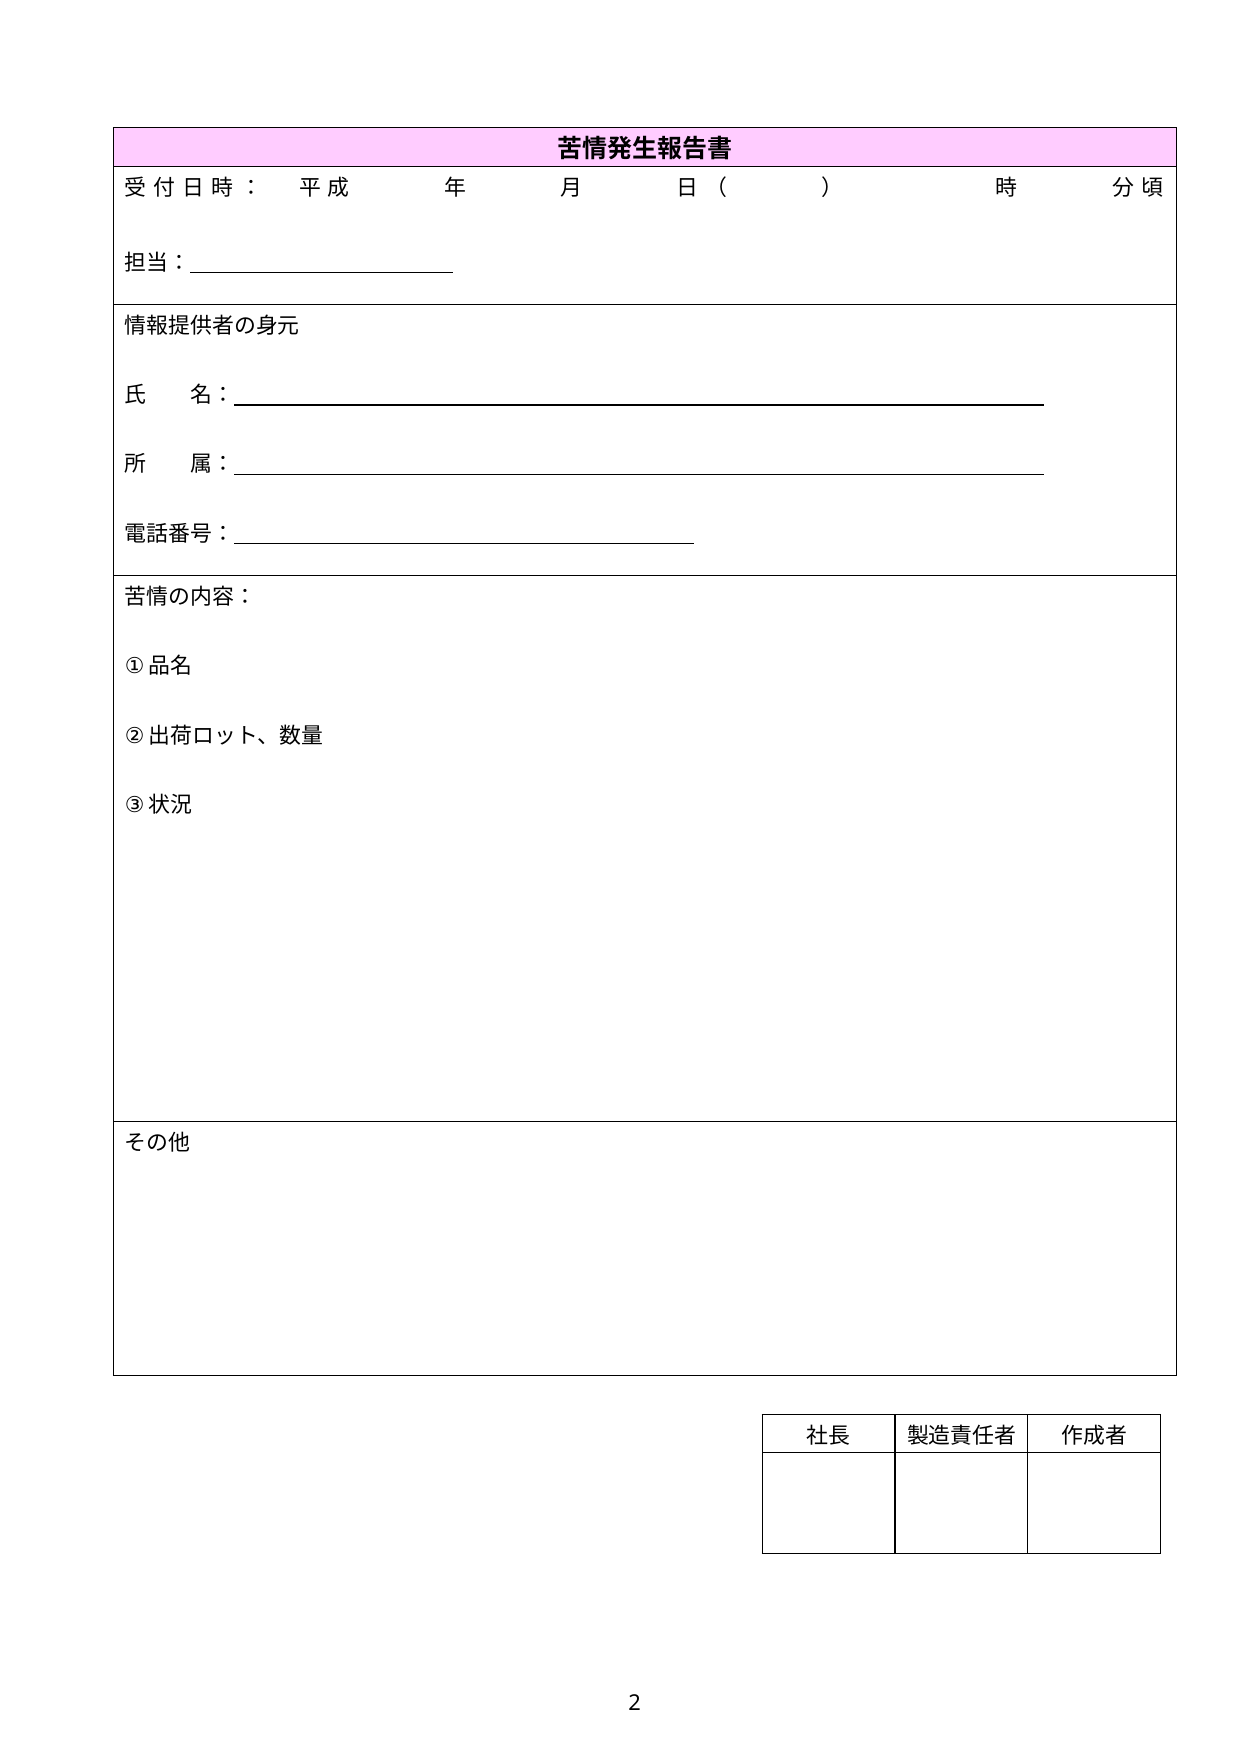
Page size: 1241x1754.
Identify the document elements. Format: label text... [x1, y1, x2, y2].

table_cell 情報提供者の身元 氏 名： 所 属： 電話番号： [114, 305, 1176, 575]
table_header 社長 [763, 1415, 894, 1452]
table_cell その他 [114, 1122, 1176, 1375]
table_header 作成者 [1028, 1415, 1160, 1452]
table_cell [1028, 1453, 1160, 1553]
table_cell 苦情の内容： ①品名 ②出荷ロット、数量 ③状況 [114, 576, 1176, 1121]
table_header 製造責任者 [896, 1415, 1027, 1452]
table_header 苦情発生報告書 [114, 128, 1176, 166]
table_cell [763, 1453, 894, 1553]
table_cell 受付日時： 平成 年 月 日（ ） 時 分頃 担当： [114, 167, 1176, 304]
table_cell [896, 1453, 1027, 1553]
